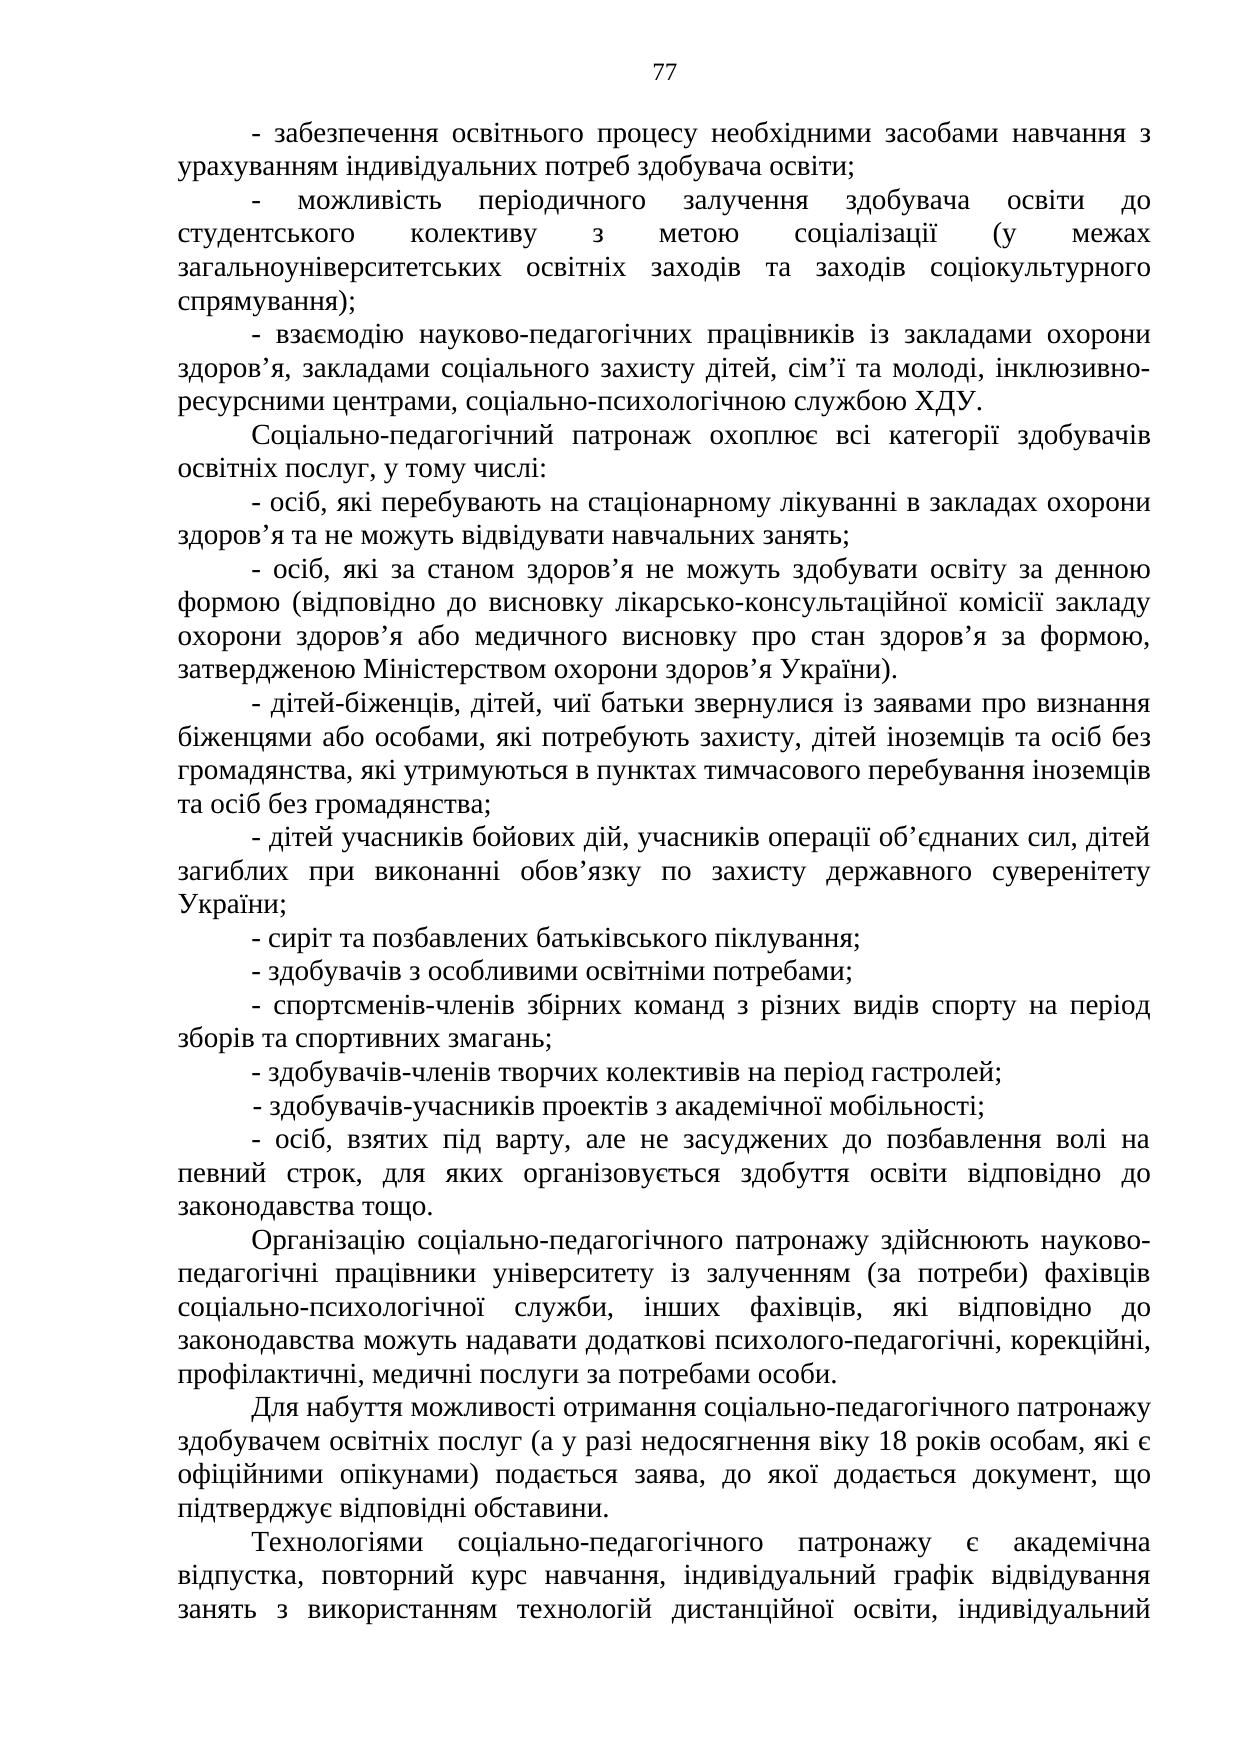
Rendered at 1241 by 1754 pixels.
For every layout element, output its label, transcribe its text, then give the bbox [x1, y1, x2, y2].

text - дітей-біженців, дітей, чиї батьки звернулися із заявами про визнання біженцями або особами, які потребують захисту, дітей іноземців та осіб без громадянства, які утримуються в пунктах тимчасового перебування іноземців та осіб без громадянства; [177, 685, 1152, 819]
text - осіб, які за станом здоров’я не можуть здобувати освіту за денною формою (відповідно до висновку лікарсько-консультаційної комісії закладу охорони здоров’я або медичного висновку про стан здоров’я за формою, затвердженою Міністерством охорони здоров’я України). [177, 551, 1152, 685]
text - здобувачів з особливими освітніми потребами; [177, 953, 1152, 987]
text - здобувачів-учасників проектів з академічної мобільності; [177, 1088, 1152, 1121]
text Соціально-педагогічний патронаж охоплює всі категорії здобувачів освітніх послуг, у тому числі: [177, 417, 1152, 484]
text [177, 1524, 1152, 1624]
text - можливість періодичного залучення здобувача освіти до студентського колективу з метою соціалізації (у межах загальноуніверситетських освітніх заходів та заходів соціокультурного спрямування); [177, 182, 1152, 316]
text Організацію соціально-педагогічного патронажу здійснюють науково-педагогічні працівники університету із залученням (за потреби) фахівців соціально-психологічної служби, інших фахівців, які відповідно до законодавства можуть надавати додаткові психолого-педагогічні, корекційні, профілактичні, медичні послуги за потребами особи. [177, 1222, 1152, 1389]
text - забезпечення освітнього процесу необхідними засобами навчання з урахуванням індивідуальних потреб здобувача освіти; [177, 115, 1152, 182]
text - осіб, які перебувають на стаціонарному лікуванні в закладах охорони здоров’я та не можуть відвідувати навчальних занять; [177, 484, 1152, 551]
text - спортсменів-членів збірних команд з різних видів спорту на період зборів та спортивних змагань; [177, 987, 1152, 1054]
text - здобувачів-членів творчих колективів на період гастролей; [177, 1054, 1152, 1088]
text - осіб, взятих під варту, але не засуджених до позбавлення волі на певний строк, для яких організовується здобуття освіти відповідно до законодавства тощо. [177, 1121, 1152, 1222]
text - дітей учасників бойових дій, учасників операції об’єднаних сил, дітей загиблих при виконанні обов’язку по захисту державного суверенітету України; [177, 819, 1152, 920]
text - взаємодію науково-педагогічних працівників із закладами охорони здоров’я, закладами соціального захисту дітей, сім’ї та молоді, інклюзивно-ресурсними центрами, соціально-психологічною службою ХДУ. [177, 316, 1152, 417]
text Для набуття можливості отримання соціально-педагогічного патронажу здобувачем освітніх послуг (а у разі недосягнення віку 18 років особам, які є офіційними опікунами) подається заява, до якої додається документ, що підтверджує відповідні обставини. [177, 1389, 1152, 1524]
text - сиріт та позбавлених батьківського піклування; [177, 920, 1152, 953]
